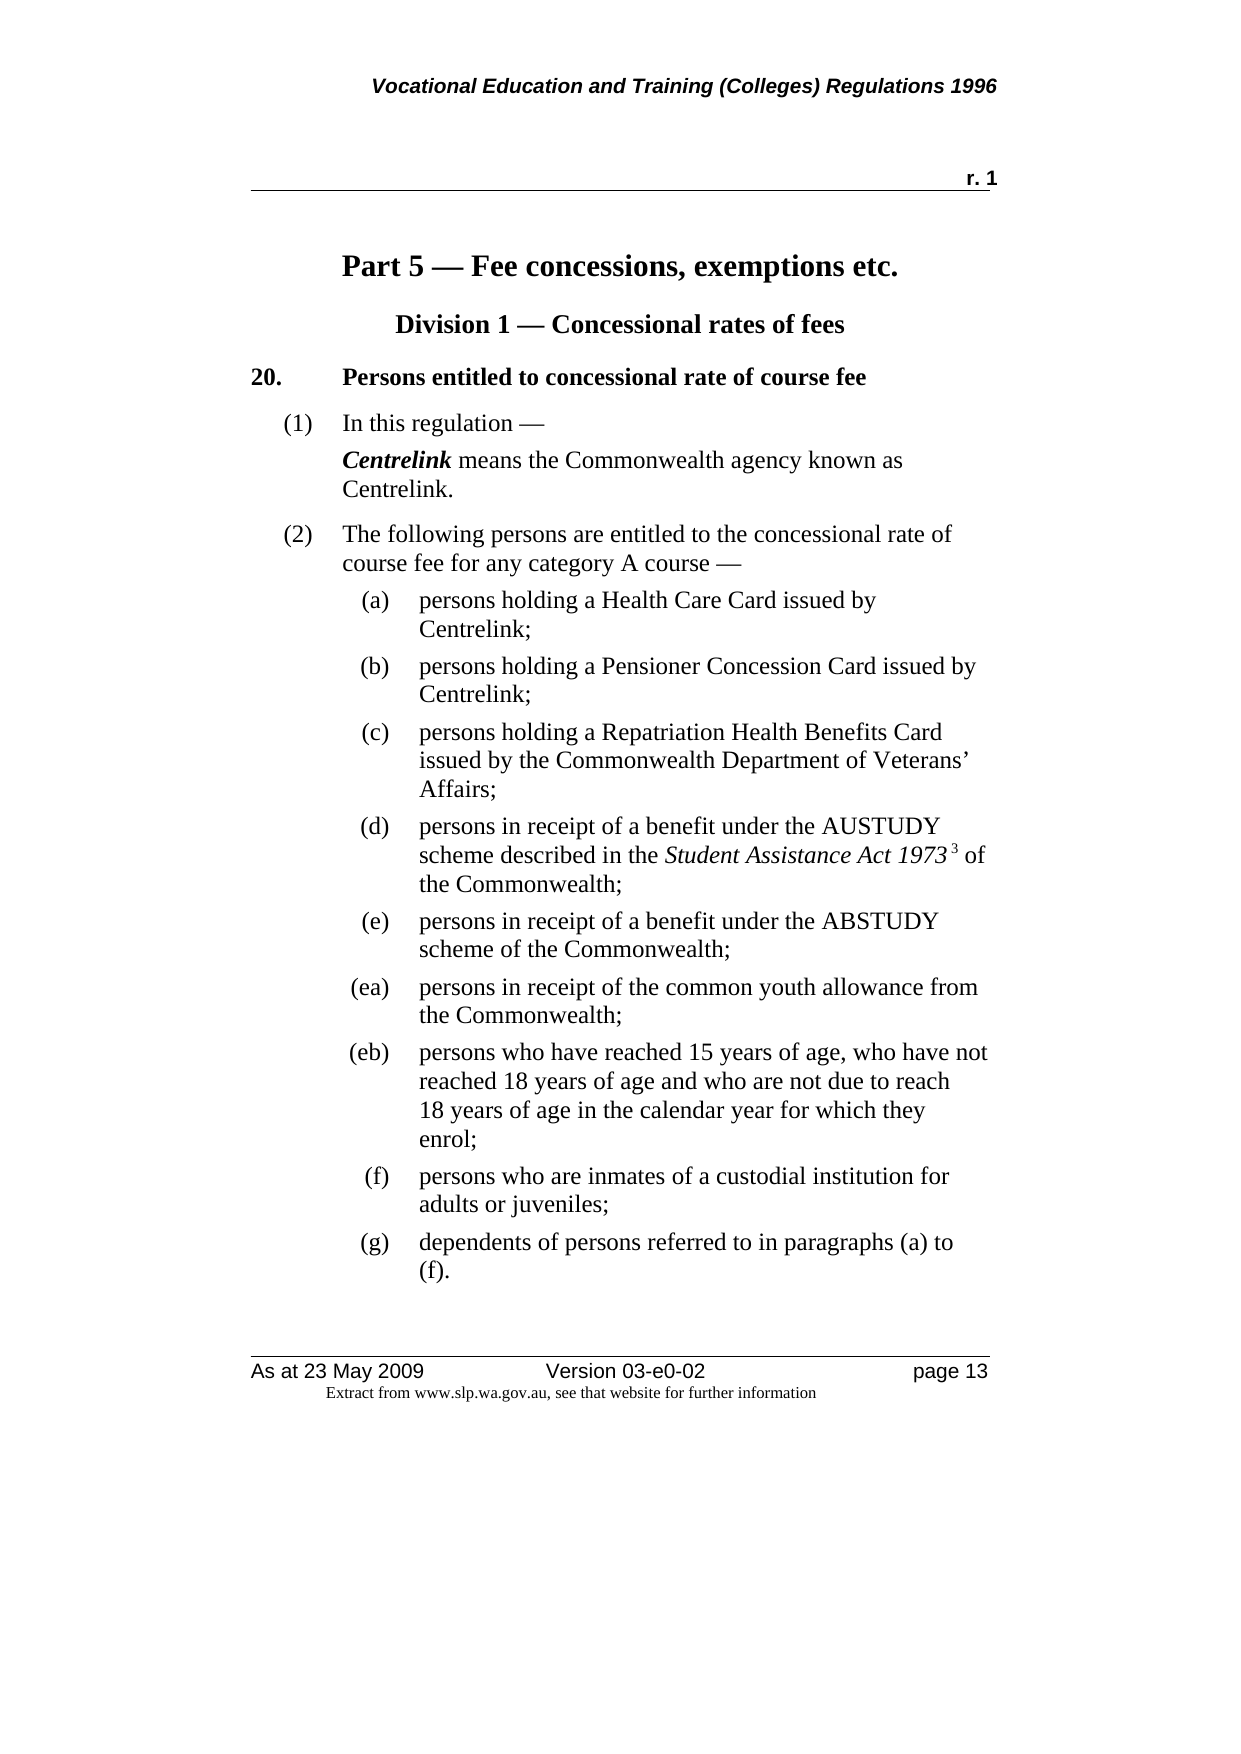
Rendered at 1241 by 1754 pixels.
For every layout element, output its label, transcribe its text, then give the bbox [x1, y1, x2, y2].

text (eb) persons who have reached 15 years of age, who have not reached 18 years of age and who are not due to reach 18 years of age in the calendar year for which they enrol; [251, 1037, 990, 1152]
text (2) The following persons are entitled to the concessional rate of course fee for any category A course — [251, 519, 990, 577]
text (g) dependents of persons referred to in paragraphs (a) to (f). [251, 1227, 990, 1284]
text (1) In this regulation — [251, 408, 990, 437]
subtitle Division 1 — Concessional rates of fees [251, 308, 990, 339]
text (f) persons who are inmates of a custodial institution for adults or juveniles; [251, 1161, 990, 1218]
text (c) persons holding a Repatriation Health Benefits Card issued by the Commonwealth Department of Veterans’ Affairs; [251, 717, 990, 803]
subtitle Part 5 — Fee concessions, exemptions etc. [251, 247, 990, 283]
text (d) persons in receipt of a benefit under the AUSTUDY scheme described in the Student Assistance Act 1973 3 of the Commonwealth; [251, 811, 990, 897]
text (a) persons holding a Health Care Card issued by Centrelink; [251, 585, 990, 642]
text Centrelink means the Commonwealth agency known as Centrelink. [251, 445, 990, 502]
subtitle 20. Persons entitled to concessional rate of course fee [251, 362, 990, 391]
text (ea) persons in receipt of the common youth allowance from the Commonwealth; [251, 972, 990, 1029]
text (b) persons holding a Pensioner Concession Card issued by Centrelink; [251, 651, 990, 708]
text (e) persons in receipt of a benefit under the ABSTUDY scheme of the Commonwealth; [251, 906, 990, 963]
